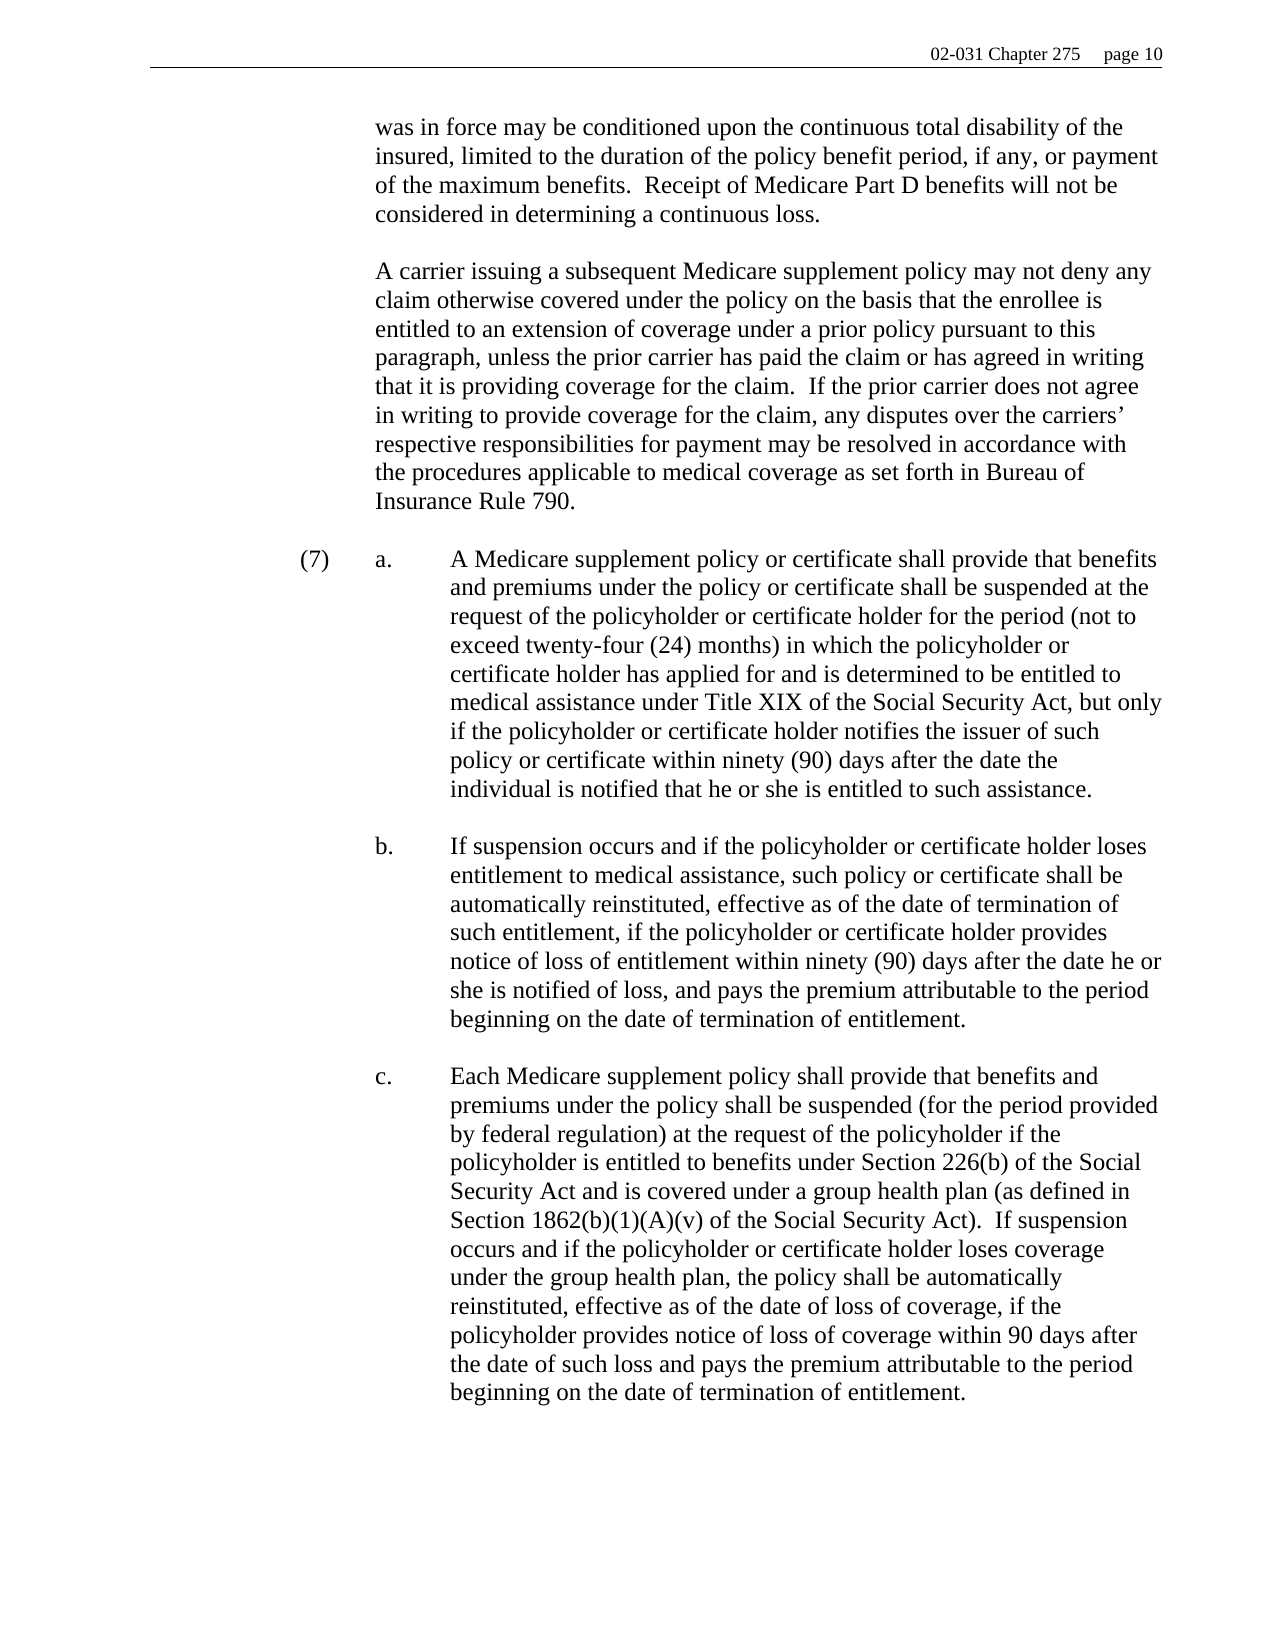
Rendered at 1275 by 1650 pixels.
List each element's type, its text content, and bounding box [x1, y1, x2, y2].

text b. If suspension occurs and if the policyholder or certificate holder loses entitlement to medical assistance, such policy or certificate shall be automatically reinstituted, effective as of the date of termination of such entitlement, if the policyholder or certificate holder provides notice of loss of entitlement within ninety (90) days after the date he or she is notified of loss, and pays the premium attributable to the period beginning on the date of termination of entitlement. [150, 831, 1162, 1032]
text A carrier issuing a subsequent Medicare supplement policy may not deny any claim otherwise covered under the policy on the basis that the enrollee is entitled to an extension of coverage under a prior policy pursuant to this paragraph, unless the prior carrier has paid the claim or has agreed in writing that it is providing coverage for the claim. If the prior carrier does not agree in writing to provide coverage for the claim, any disputes over the carriers’ respective responsibilities for payment may be resolved in accordance with the procedures applicable to medical coverage as set forth in Bureau of Insurance Rule 790. [375, 256, 1162, 515]
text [150, 112, 1162, 227]
text (7) a. A Medicare supplement policy or certificate shall provide that benefits and premiums under the policy or certificate shall be suspended at the request of the policyholder or certificate holder for the period (not to exceed twenty-four (24) months) in which the policyholder or certificate holder has applied for and is determined to be entitled to medical assistance under Title XIX of the Social Security Act, but only if the policyholder or certificate holder notifies the issuer of such policy or certificate within ninety (90) days after the date the individual is notified that he or she is entitled to such assistance. [150, 544, 1162, 802]
text c. Each Medicare supplement policy shall provide that benefits and premiums under the policy shall be suspended (for the period provided by federal regulation) at the request of the policyholder if the policyholder is entitled to benefits under Section 226(b) of the Social Security Act and is covered under a group health plan (as defined in Section 1862(b)(1)(A)(v) of the Social Security Act). If suspension occurs and if the policyholder or certificate holder loses coverage under the group health plan, the policy shall be automatically reinstituted, effective as of the date of loss of coverage, if the policyholder provides notice of loss of coverage within 90 days after the date of such loss and pays the premium attributable to the period beginning on the date of termination of entitlement. [375, 1061, 1162, 1406]
